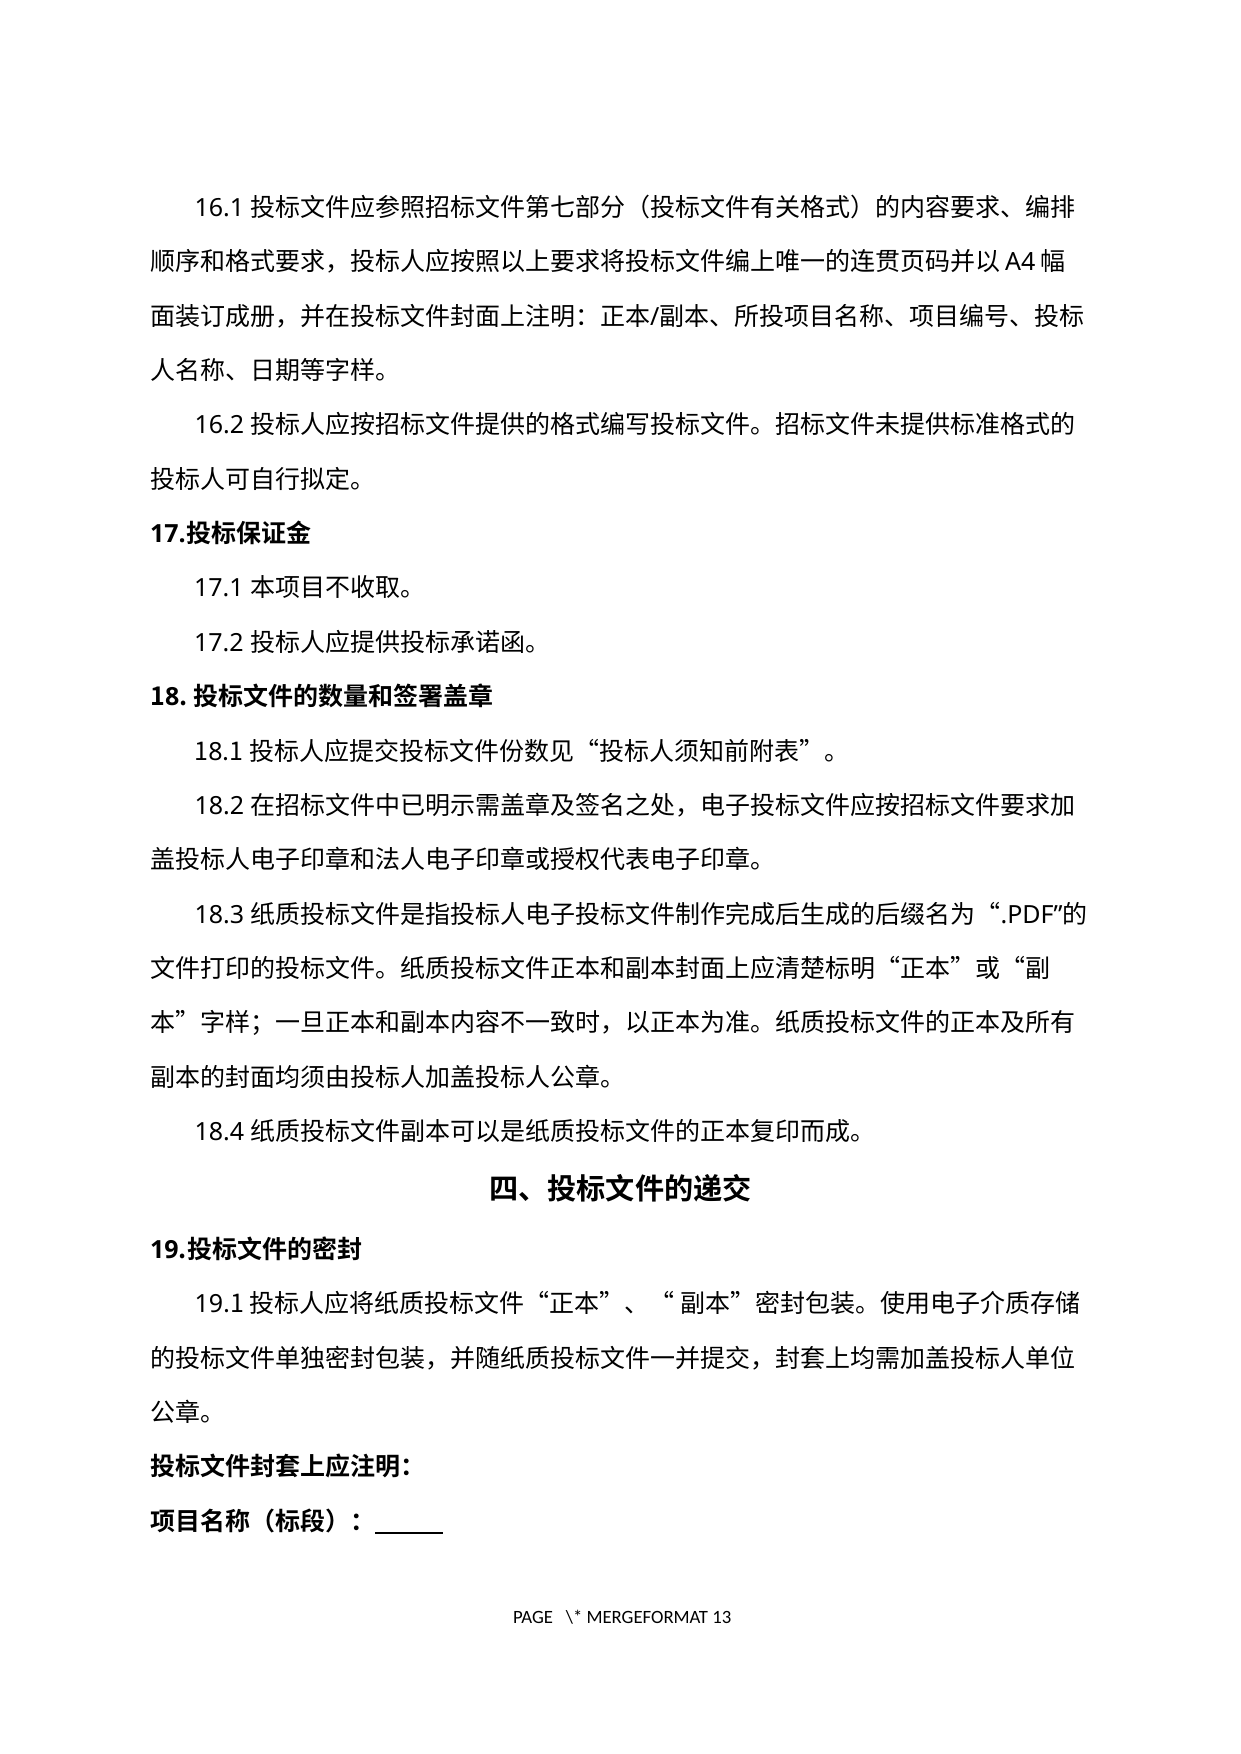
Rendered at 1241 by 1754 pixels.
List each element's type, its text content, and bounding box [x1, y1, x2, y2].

text 18.1 投标人应提交投标文件份数见“投标人须知前附表”。 [150, 731, 1090, 767]
text 17.投标保证金 [150, 513, 1090, 550]
text 17.1 本项目不收取。 [150, 568, 1090, 604]
text 项目名称（标段）： [150, 1501, 1090, 1537]
text 17.2 投标人应提供投标承诺函。 [150, 622, 1090, 658]
text 19.投标文件的密封 [150, 1229, 1090, 1266]
text 18.2 在招标文件中已明示需盖章及签名之处，电子投标文件应按招标文件要求加盖投标人电子印章和法人电子印章或授权代表电子印章。 [150, 785, 1090, 876]
text 19.1 投标人应将纸质投标文件“正本”、“ 副本”密封包装。使用电子介质存储的投标文件单独密封包装，并随纸质投标文件一并提交，封套上均需加盖投标人单位公章。 [150, 1284, 1090, 1429]
text 18. 投标文件的数量和签署盖章 [150, 677, 1090, 713]
text 16.2 投标人应按招标文件提供的格式编写投标文件。招标文件未提供标准格式的投标人可自行拟定。 [150, 405, 1090, 495]
text 投标文件封套上应注明： [150, 1447, 1090, 1483]
text 18.3 纸质投标文件是指投标人电子投标文件制作完成后生成的后缀名为“.PDF”的文件打印的投标文件。纸质投标文件正本和副本封面上应清楚标明“正本”或“副本”字样；一旦正本和副本内容不一致时，以正本为准。纸质投标文件的正本及所有副本的封面均须由投标人加盖投标人公章。 [150, 894, 1090, 1093]
text 18.4 纸质投标文件副本可以是纸质投标文件的正本复印而成。 [150, 1112, 1090, 1148]
text 16.1 投标文件应参照招标文件第七部分（投标文件有关格式）的内容要求、编排顺序和格式要求，投标人应按照以上要求将投标文件编上唯一的连贯页码并以A4幅面装订成册，并在投标文件封面上注明：正本/副本、所投项目名称、项目编号、投标人名称、日期等字样。 [150, 187, 1090, 387]
text 四、投标文件的递交 [150, 1166, 1090, 1208]
